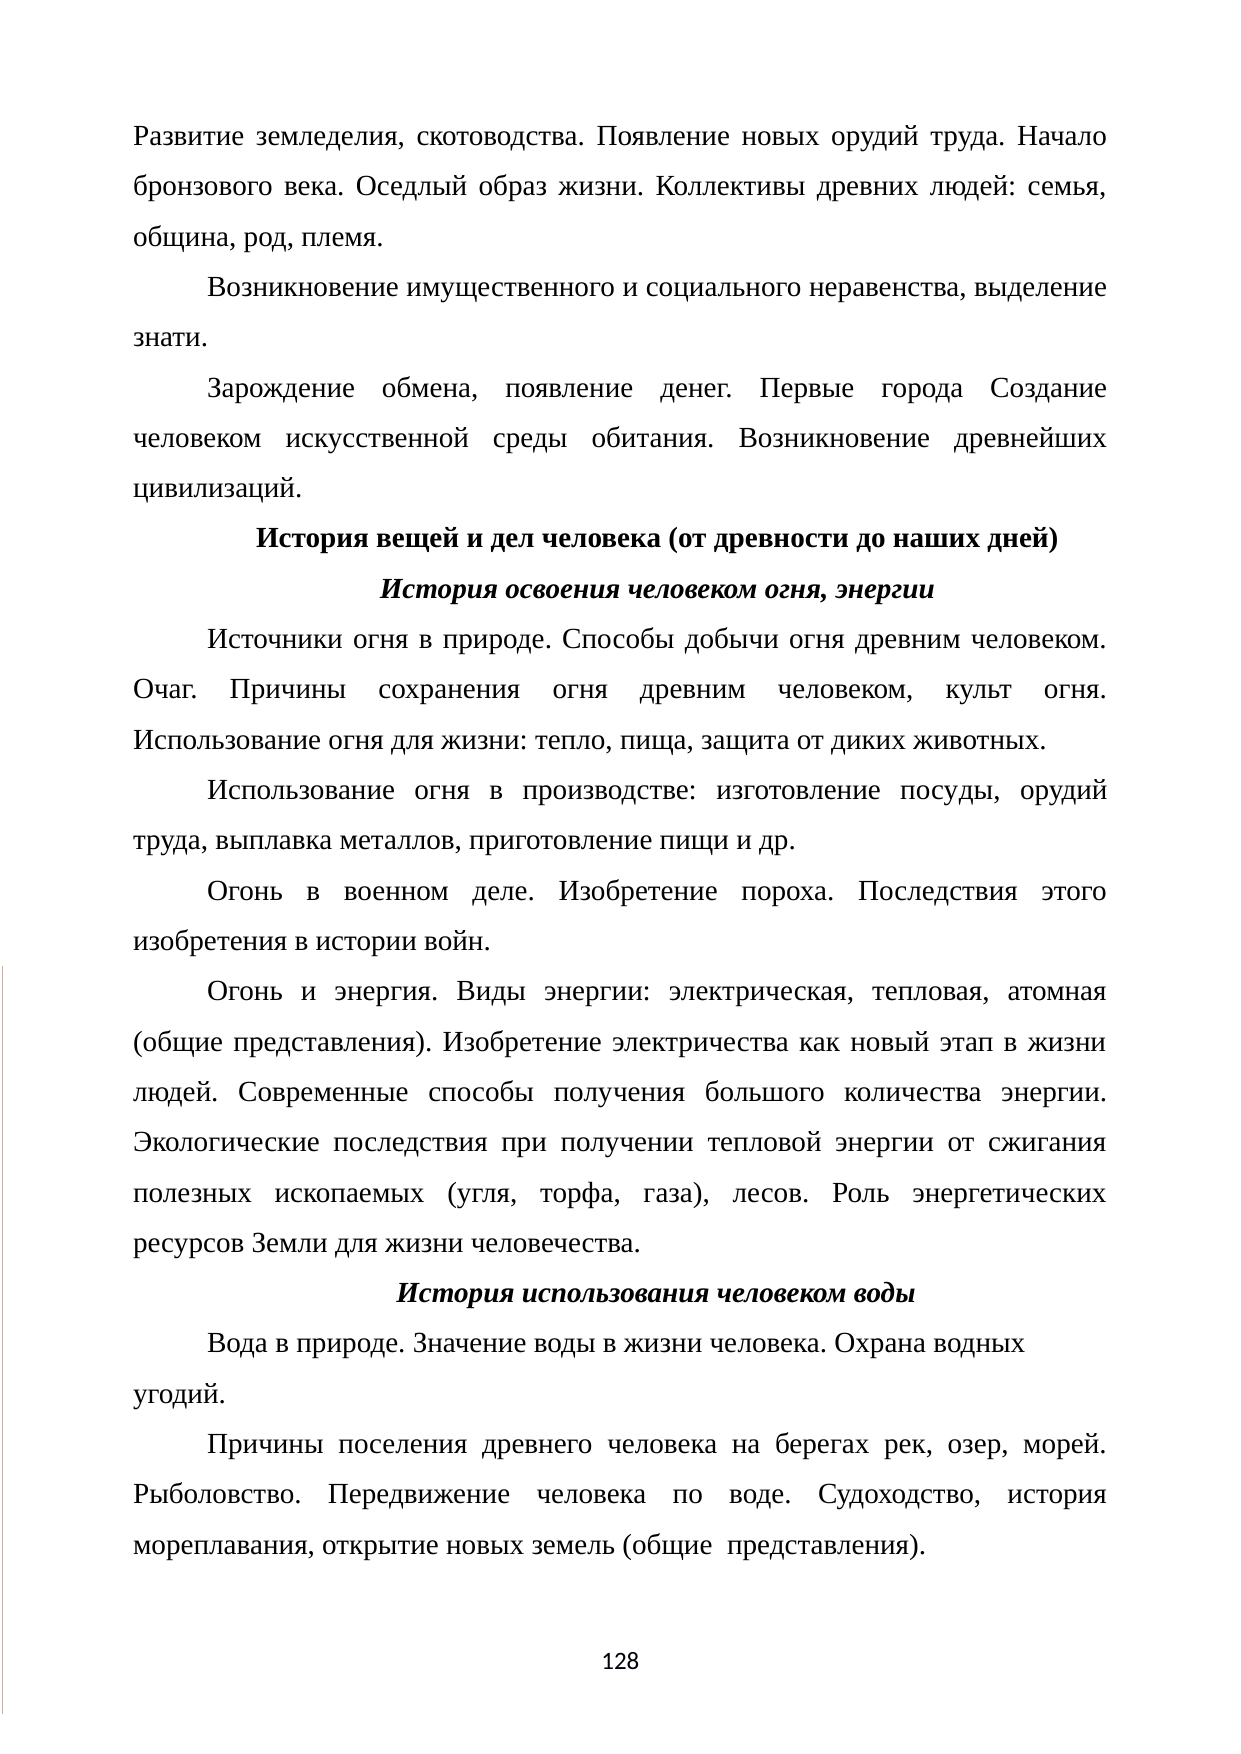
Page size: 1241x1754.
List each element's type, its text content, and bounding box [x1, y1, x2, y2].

subtitle История использования человеком воды [133, 1275, 1107, 1309]
text Вода в природе. Значение воды в жизни человека. Охрана водных угодий. [133, 1326, 1107, 1409]
text Использование огня в производстве: изготовление посуды, орудий труда, выплавка металлов, приготовление пищи и др. [133, 772, 1107, 856]
subtitle История освоения человеком огня, энергии [133, 571, 1107, 604]
text Возникновение имущественного и социального неравенства, выделение знати. [133, 269, 1107, 353]
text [133, 118, 1107, 252]
text Источники огня в природе. Способы добычи огня древним человеком. Очаг. Причины сохранения огня древним человеком, культ огня. Использование огня для жизни: тепло, пища, защита от диких животных. [133, 621, 1107, 755]
text Зарождение обмена, появление денег. Первые города Создание человеком искусственной среды обитания. Возникновение древнейших цивилизаций. [133, 370, 1107, 504]
text Причины поселения древнего человека на берегах рек, озер, морей. Рыболовство. Передвижение человека по воде. Судоходство, история мореплавания, открытие новых земель (общие представления). [133, 1426, 1107, 1560]
text Огонь в военном деле. Изобретение пороха. Последствия этого изобретения в истории войн. [133, 873, 1107, 957]
text История вещей и дел человека (от древности до наших дней) [133, 521, 1107, 554]
text Огонь и энергия. Виды энергии: электрическая, тепловая, атомная (общие представления). Изобретение электричества как новый этап в жизни людей. Современные способы получения большого количества энергии. Экологические последствия при получении тепловой энергии от сжигания полезных ископаемых (угля, торфа, газа), лесов. Роль энергетических ресурсов Земли для жизни человечества. [133, 973, 1107, 1258]
